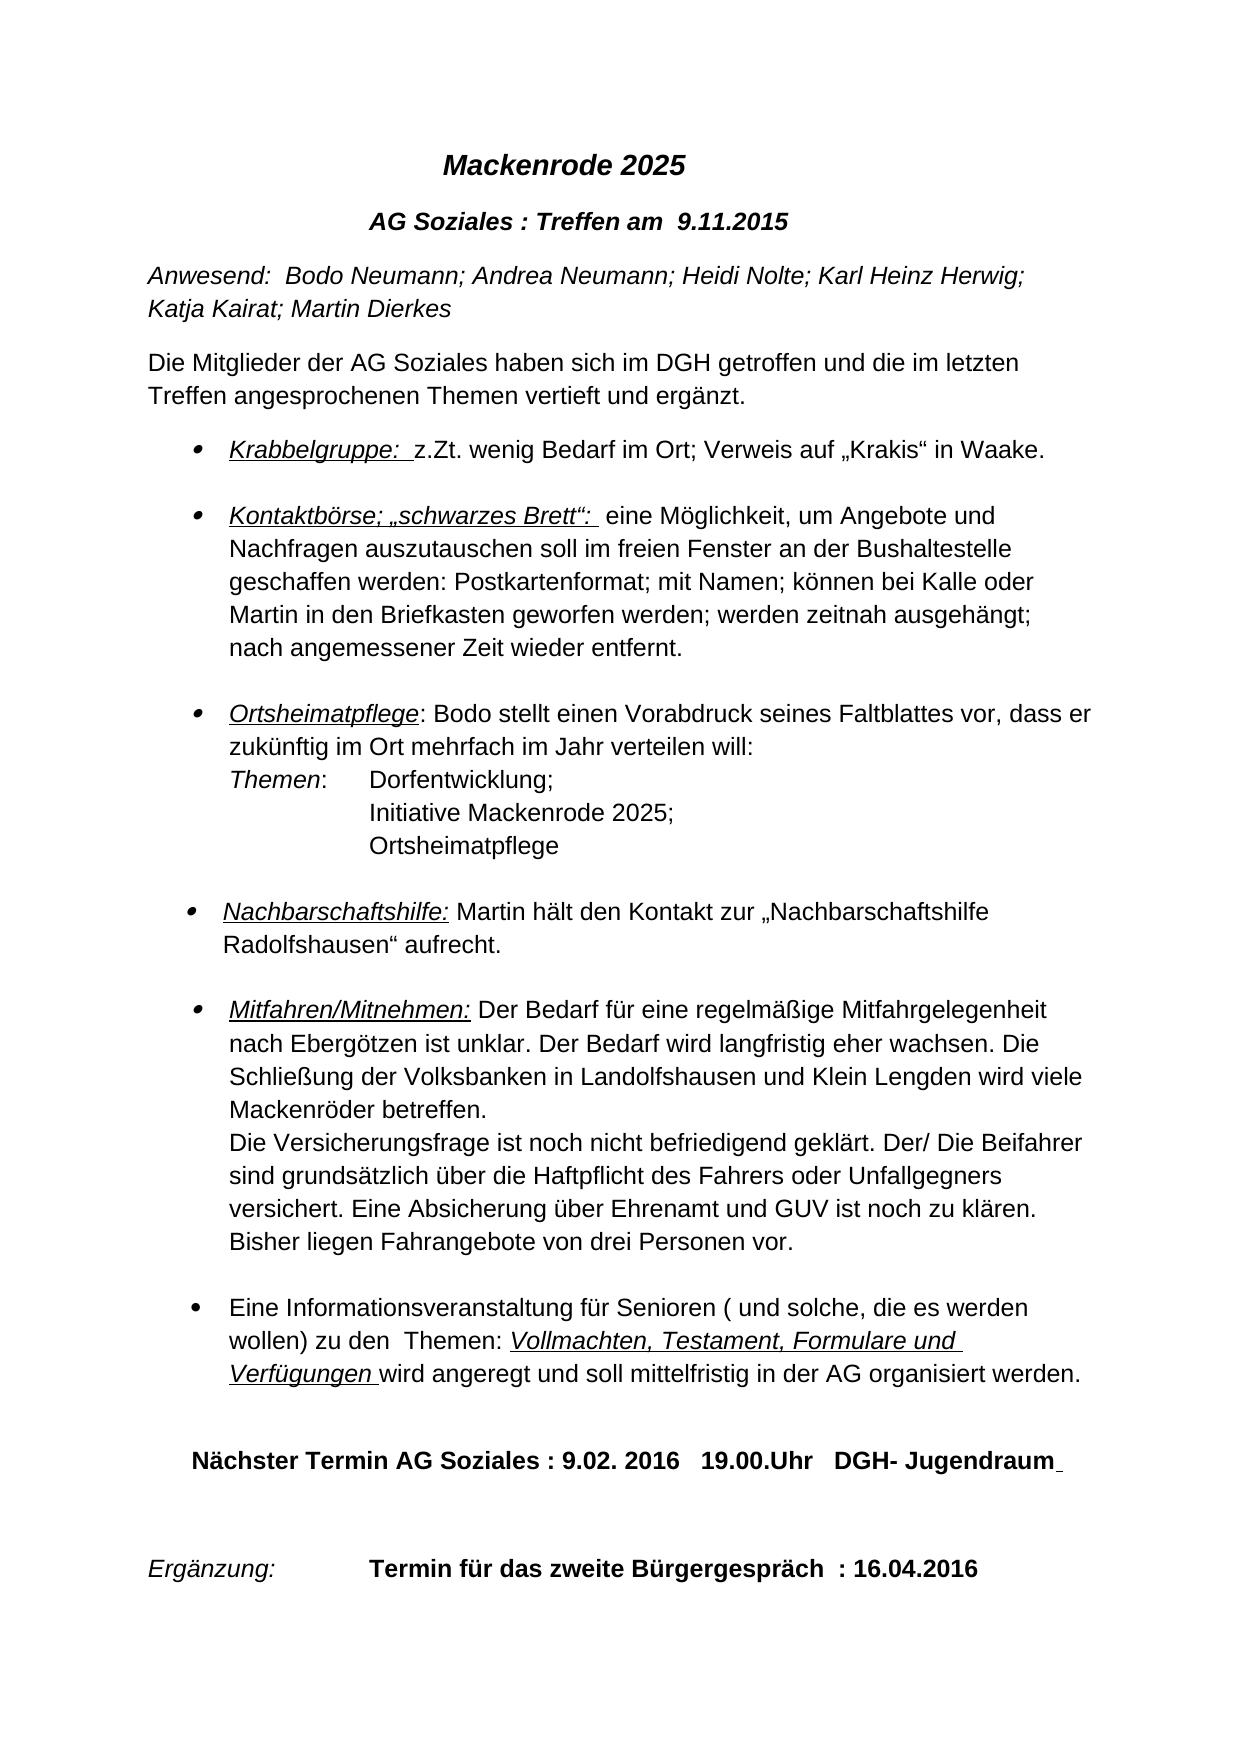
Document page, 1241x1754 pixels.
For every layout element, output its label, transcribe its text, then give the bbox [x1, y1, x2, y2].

text AG Soziales : Treffen am 9.11.2015 [295, 207, 1093, 236]
text Mackenrode 2025 [369, 148, 1093, 181]
list Themen: Dorfentwicklung; [229, 765, 1093, 794]
list Initiative Mackenrode 2025; [303, 798, 1093, 827]
list Ortsheimatpflege: Bodo stellt einen Vorabdruck seines Faltblattes vor, dass er zukünftig im Ort mehrfach im Jahr verteilen will: [191, 699, 1093, 761]
list Krabbelgruppe: z.Zt. wenig Bedarf im Ort; Verweis auf „Krakis“ in Waake. [191, 434, 1093, 463]
list Ortsheimatpflege [303, 831, 1093, 860]
list Die Versicherungsfrage ist noch nicht befriedigend geklärt. Der/ Die Beifahrer sind grundsätzlich über die Haftpflicht des Fahrers oder Unfallgegners versichert. Eine Absicherung über Ehrenamt und GUV ist noch zu klären. Bisher liegen Fahrangebote von drei Personen vor. [229, 1128, 1093, 1256]
text Die Mitglieder der AG Soziales haben sich im DGH getroffen und die im letzten Treffen angesprochenen Themen vertieft und ergänzt. [148, 348, 1093, 409]
list Nachbarschaftshilfe: Martin hält den Kontakt zur „Nachbarschaftshilfe Radolfshausen“ aufrecht. [185, 897, 1093, 959]
list Kontaktbörse; „schwarzes Brett“: eine Möglichkeit, um Angebote und Nachfragen auszutauschen soll im freien Fenster an der Bushaltestelle geschaffen werden: Postkartenformat; mit Namen; können bei Kalle oder Martin in den Briefkasten geworfen werden; werden zeitnah ausgehängt; nach angemessener Zeit wieder entfernt. [191, 501, 1093, 662]
list Eine Informationsveranstaltung für Senioren ( und solche, die es werden wollen) zu den Themen: Vollmachten, Testament, Formulare und Verfügungen wird angeregt und soll mittelfristig in der AG organisiert werden. [191, 1293, 1093, 1388]
text Ergänzung: Termin für das zweite Bürgergespräch : 16.04.2016 [148, 1553, 1093, 1582]
text Anwesend: Bodo Neumann; Andrea Neumann; Heidi Nolte; Karl Heinz Herwig; Katja Kairat; Martin Dierkes [148, 261, 1093, 323]
text Nächster Termin AG Soziales : 9.02. 2016 19.00.Uhr DGH- Jugendraum [191, 1446, 1093, 1474]
list Mitfahren/Mitnehmen: Der Bedarf für eine regelmäßige Mitfahrgelegenheit nach Ebergötzen ist unklar. Der Bedarf wird langfristig eher wachsen. Die Schließung der Volksbanken in Landolfshausen und Klein Lengden wird viele Mackenröder betreffen. [191, 996, 1093, 1123]
